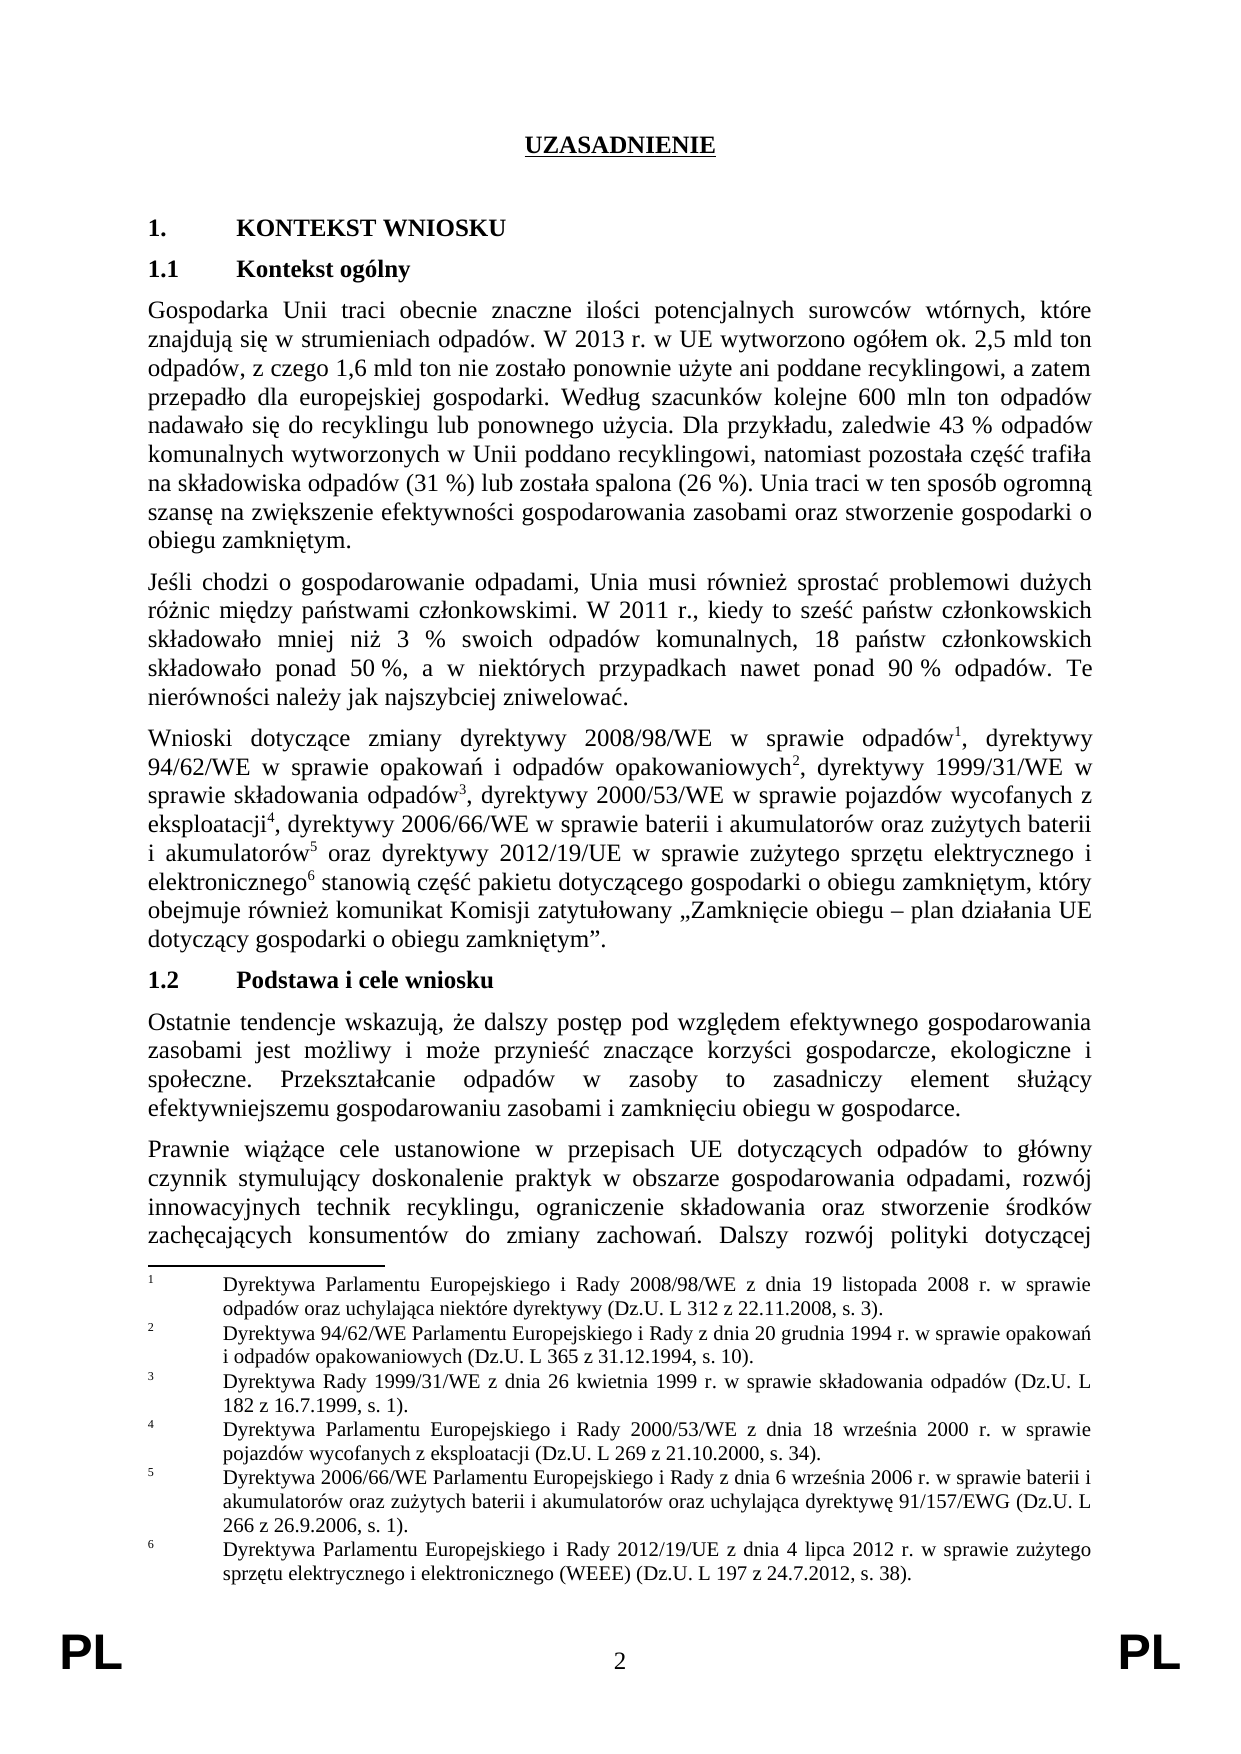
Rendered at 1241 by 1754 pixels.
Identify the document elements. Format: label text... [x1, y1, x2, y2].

subtitle 1.1 Kontekst ogólny [148, 254, 1093, 283]
subtitle 1.2 Podstawa i cele wniosku [148, 966, 1093, 994]
text Wnioski dotyczące zmiany dyrektywy 2008/98/WE w sprawie odpadów, dyrektywy 94/62/WE w sprawie opakowań i odpadów opakowaniowych, dyrektywy 1999/31/WE w sprawie składowania odpadów, dyrektywy 2000/53/WE w sprawie pojazdów wycofanych z eksploatacji, dyrektywy 2006/66/WE w sprawie baterii i akumulatorów oraz zużytych baterii i akumulatorów oraz dyrektywy 2012/19/UE w sprawie zużytego sprzętu elektrycznego i elektronicznego stanowią część pakietu dotyczącego gospodarki o obiegu zamkniętym, który obejmuje również komunikat Komisji zatytułowany „Zamknięcie obiegu – plan działania UE dotyczący gospodarki o obiegu zamkniętym”. [148, 723, 1093, 953]
subtitle 1. KONTEKST WNIOSKU [148, 213, 1093, 242]
text Ostatnie tendencje wskazują, że dalszy postęp pod względem efektywnego gospodarowania zasobami jest możliwy i może przynieść znaczące korzyści gospodarcze, ekologiczne i społeczne. Przekształcanie odpadów w zasoby to zasadniczy element służący efektywniejszemu gospodarowaniu zasobami i zamknięciu obiegu w gospodarce. [148, 1007, 1093, 1122]
text Gospodarka Unii traci obecnie znaczne ilości potencjalnych surowców wtórnych, które znajdują się w strumieniach odpadów. W 2013 r. w UE wytworzono ogółem ok. 2,5 mld ton odpadów, z czego 1,6 mld ton nie zostało ponownie użyte ani poddane recyklingowi, a zatem przepadło dla europejskiej gospodarki. Według szacunków kolejne 600 mln ton odpadów nadawało się do recyklingu lub ponownego użycia. Dla przykładu, zaledwie 43 % odpadów komunalnych wytworzonych w Unii poddano recyklingowi, natomiast pozostała część trafiła na składowiska odpadów (31 %) lub została spalona (26 %). Unia traci w ten sposób ogromną szansę na zwiększenie efektywności gospodarowania zasobami oraz stworzenie gospodarki o obiegu zamkniętym. [148, 296, 1093, 554]
text UZASADNIENIE [148, 131, 1093, 159]
text Jeśli chodzi o gospodarowanie odpadami, Unia musi również sprostać problemowi dużych różnic między państwami członkowskimi. W 2011 r., kiedy to sześć państw członkowskich składowało mniej niż 3 % swoich odpadów komunalnych, 18 państw członkowskich składowało ponad 50 %, a w niektórych przypadkach nawet ponad 90 % odpadów. Te nierówności należy jak najszybciej zniwelować. [148, 567, 1093, 711]
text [148, 1134, 1093, 1249]
